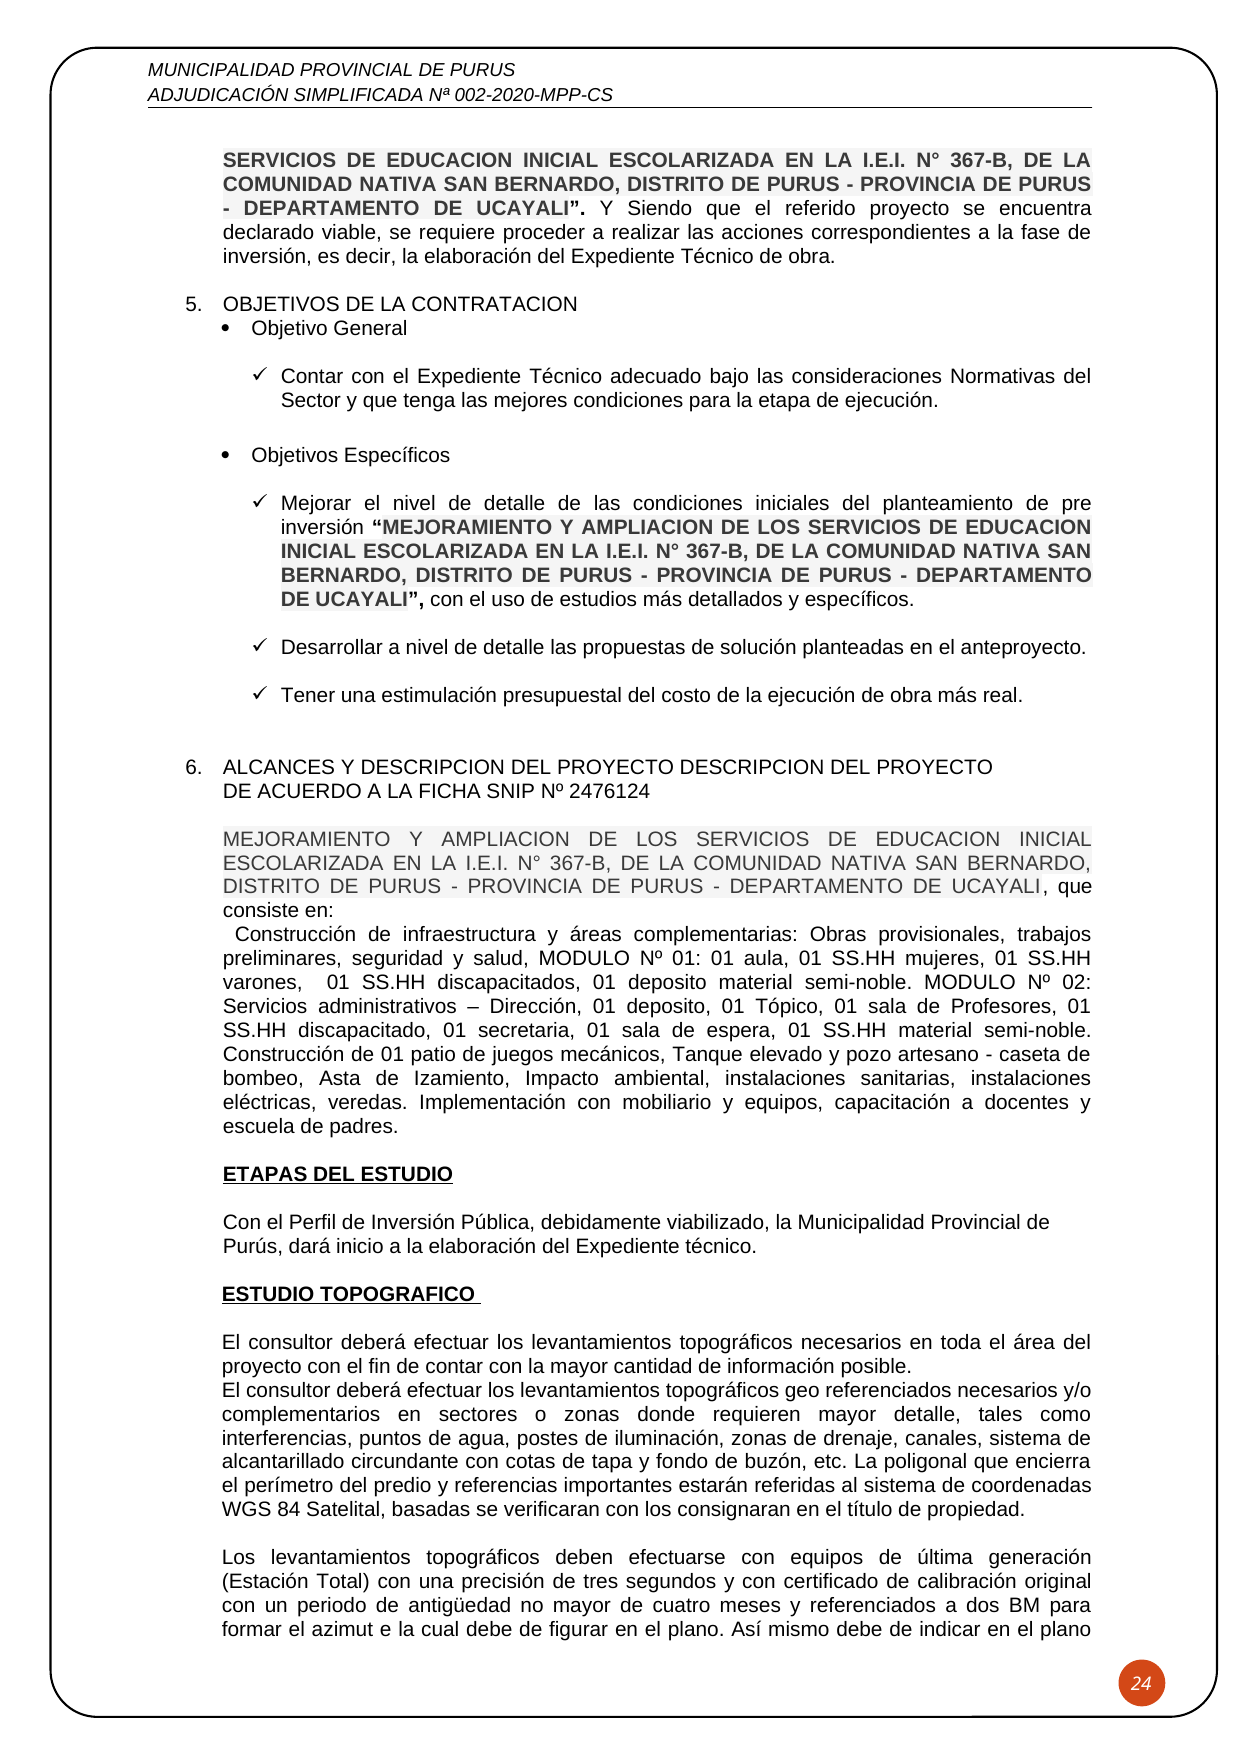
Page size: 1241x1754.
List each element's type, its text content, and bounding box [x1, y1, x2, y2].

list Tener una estimulación presupuestal del costo de la ejecución de obra más real. [251, 683, 1092, 707]
text ESTUDIO TOPOGRAFICO [222, 1282, 1092, 1306]
list ETAPAS DEL ESTUDIO [223, 1162, 1092, 1186]
list Objetivo General [222, 315, 1092, 339]
list Objetivos Específicos [222, 443, 1092, 467]
list Construcción de infraestructura y áreas complementarias: Obras provisionales, trabajos preliminares, seguridad y salud, MODULO Nº 01: 01 aula, 01 SS.HH mujeres, 01 SS.HH varones, 01 SS.HH discapacitados, 01 deposito material semi-noble. MODULO Nº 02: Servicios administrativos – Dirección, 01 deposito, 01 Tópico, 01 sala de Profesores, 01 SS.HH discapacitado, 01 secretaria, 01 sala de espera, 01 SS.HH material semi-noble. Construcción de 01 patio de juegos mecánicos, Tanque elevado y pozo artesano - caseta de bombeo, Asta de Izamiento, Impacto ambiental, instalaciones sanitarias, instalaciones eléctricas, veredas. Implementación con mobiliario y equipos, capacitación a docentes y escuela de padres. [223, 922, 1092, 1138]
text El consultor deberá efectuar los levantamientos topográficos necesarios en toda el área del proyecto con el fin de contar con la mayor cantidad de información posible. [222, 1329, 1092, 1377]
list DE ACUERDO A LA FICHA SNIP Nº 2476124 [223, 778, 1092, 802]
list Desarrollar a nivel de detalle las propuestas de solución planteadas en el anteproyecto. [251, 634, 1092, 659]
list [223, 196, 1092, 267]
list ALCANCES Y DESCRIPCION DEL PROYECTO DESCRIPCION DEL PROYECTO [185, 754, 1092, 778]
list Mejorar el nivel de detalle de las condiciones iniciales del planteamiento de pre inversión “MEJORAMIENTO Y AMPLIACION DE LOS SERVICIOS DE EDUCACION INICIAL ESCOLARIZADA EN LA I.E.I. N° 367-B, DE LA COMUNIDAD NATIVA SAN BERNARDO, DISTRITO DE PURUS - PROVINCIA DE PURUS - DEPARTAMENTO DE UCAYALI”, con el uso de estudios más detallados y específicos. [251, 491, 1092, 611]
list MEJORAMIENTO Y AMPLIACION DE LOS SERVICIOS DE EDUCACION INICIAL ESCOLARIZADA EN LA I.E.I. N° 367-B, DE LA COMUNIDAD NATIVA SAN BERNARDO, DISTRITO DE PURUS - PROVINCIA DE PURUS - DEPARTAMENTO DE UCAYALI, que consiste en: [223, 874, 1092, 922]
list Con el Perfil de Inversión Pública, debidamente viabilizado, la Municipalidad Provincial de Purús, dará inicio a la elaboración del Expediente técnico. [223, 1210, 1092, 1258]
list OBJETIVOS DE LA CONTRATACION [185, 291, 1092, 315]
list Contar con el Expediente Técnico adecuado bajo las consideraciones Normativas del Sector y que tenga las mejores condiciones para la etapa de ejecución. [251, 363, 1092, 411]
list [222, 1545, 1092, 1641]
list El consultor deberá efectuar los levantamientos topográficos geo referenciados necesarios y/o complementarios en sectores o zonas donde requieren mayor detalle, tales como interferencias, puntos de agua, postes de iluminación, zonas de drenaje, canales, sistema de alcantarillado circundante con cotas de tapa y fondo de buzón, etc. La poligonal que encierra el perímetro del predio y referencias importantes estarán referidas al sistema de coordenadas WGS 84 Satelital, basadas se verificaran con los consignaran en el título de propiedad. [222, 1377, 1092, 1521]
